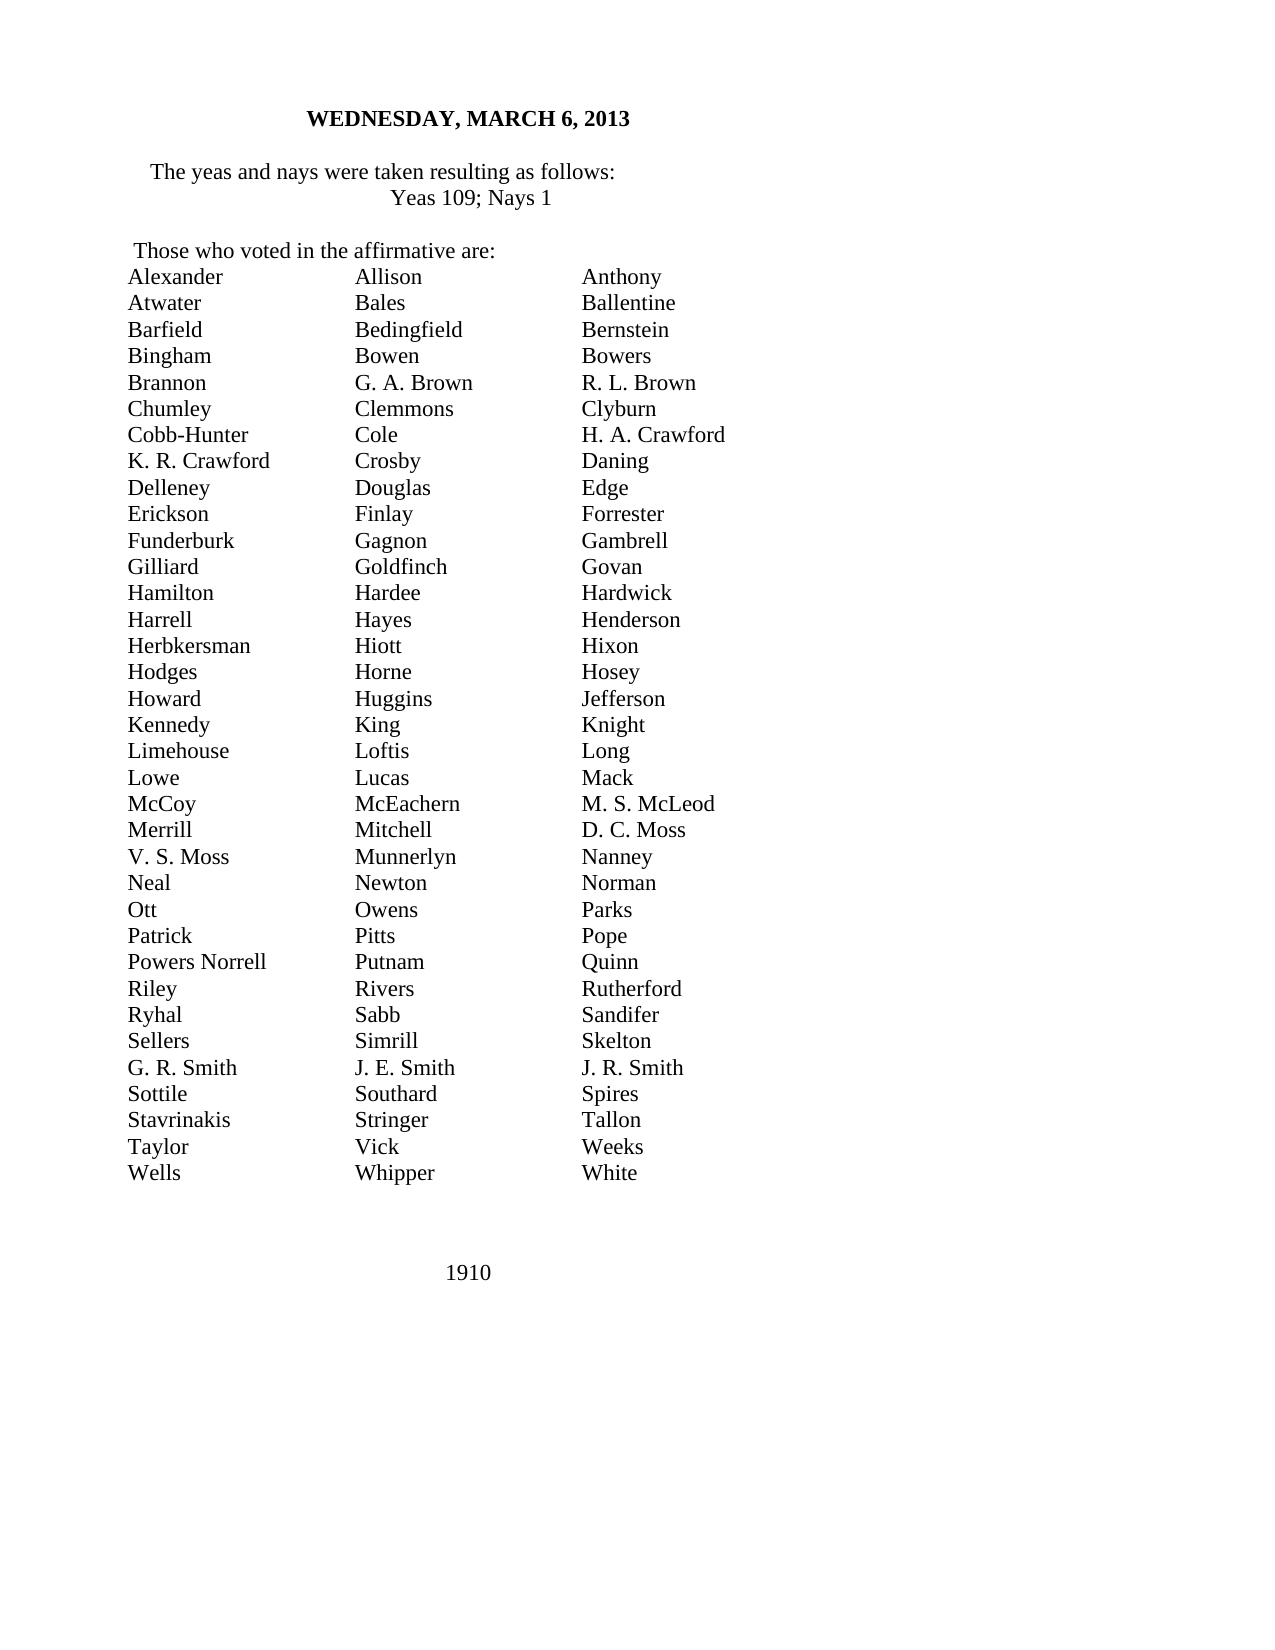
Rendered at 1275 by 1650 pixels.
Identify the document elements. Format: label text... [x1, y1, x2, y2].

table_cell Mack [570, 764, 797, 790]
table_cell McEachern [343, 790, 570, 817]
table_cell Lowe [116, 764, 343, 790]
table_cell Bowers [570, 342, 797, 368]
table_cell Spires [570, 1080, 797, 1106]
table_cell Funderburk [116, 527, 343, 553]
table_cell Tallon [570, 1106, 797, 1133]
table_header Alexander [116, 263, 343, 289]
table_cell Southard [343, 1080, 570, 1106]
table_cell Howard [116, 685, 343, 711]
table_cell Limehouse [116, 738, 343, 764]
table_cell Gilliard [116, 553, 343, 579]
table_cell Clyburn [570, 395, 797, 421]
table_cell Crosby [343, 448, 570, 474]
table_cell Brannon [116, 369, 343, 395]
table_cell Gambrell [570, 527, 797, 553]
table_cell Munnerlyn [343, 843, 570, 869]
table_cell J. R. Smith [570, 1054, 797, 1080]
table_cell Bowen [343, 342, 570, 368]
table_cell Jefferson [570, 685, 797, 711]
table_cell Douglas [343, 474, 570, 500]
table_cell Hixon [570, 632, 797, 658]
table_cell Weeks [570, 1133, 797, 1159]
table_cell Hardee [343, 579, 570, 606]
table_cell White [570, 1159, 797, 1186]
table_cell Long [570, 738, 797, 764]
table_cell Sabb [343, 1001, 570, 1027]
table_cell Rutherford [570, 975, 797, 1001]
table_cell Barfield [116, 316, 343, 342]
table_cell Whipper [343, 1159, 570, 1186]
table_cell Quinn [570, 948, 797, 975]
table_cell Forrester [570, 500, 797, 527]
table_cell Nanney [570, 843, 797, 869]
table_cell Wells [116, 1159, 343, 1186]
table_cell Newton [343, 869, 570, 896]
table_cell Cole [343, 421, 570, 448]
table_cell Lucas [343, 764, 570, 790]
table_cell Bales [343, 290, 570, 316]
table_cell Bernstein [570, 316, 797, 342]
table_cell Sandifer [570, 1001, 797, 1027]
table_cell Stavrinakis [116, 1106, 343, 1133]
table_cell D. C. Moss [570, 817, 797, 843]
table_header Allison [343, 263, 570, 289]
table_cell Pope [570, 922, 797, 948]
table_cell Loftis [343, 738, 570, 764]
table_cell J. E. Smith [343, 1054, 570, 1080]
table_cell Huggins [343, 685, 570, 711]
table_cell Ryhal [116, 1001, 343, 1027]
table_cell Sottile [116, 1080, 343, 1106]
table_cell Bedingfield [343, 316, 570, 342]
table_cell M. S. McLeod [570, 790, 797, 817]
table_cell Taylor [116, 1133, 343, 1159]
table_cell Sellers [116, 1028, 343, 1054]
table_cell Mitchell [343, 817, 570, 843]
table_cell Putnam [343, 948, 570, 975]
table_cell Vick [343, 1133, 570, 1159]
table_cell Hiott [343, 632, 570, 658]
table_cell Patrick [116, 922, 343, 948]
table_header Anthony [570, 263, 797, 289]
text Those who voted in the affirmative are: [127, 237, 786, 263]
table_cell Powers Norrell [116, 948, 343, 975]
table_cell Hodges [116, 659, 343, 685]
table_cell Kennedy [116, 711, 343, 737]
table_cell Clemmons [343, 395, 570, 421]
table_cell H. A. Crawford [570, 421, 797, 448]
table_cell Hosey [570, 659, 797, 685]
table_cell Hayes [343, 606, 570, 632]
table_cell Finlay [343, 500, 570, 527]
table_cell Ballentine [570, 290, 797, 316]
table_cell Herbkersman [116, 632, 343, 658]
table_cell Edge [570, 474, 797, 500]
table_cell Hamilton [116, 579, 343, 606]
table_cell King [343, 711, 570, 737]
table_cell Daning [570, 448, 797, 474]
table_cell Merrill [116, 817, 343, 843]
table_cell V. S. Moss [116, 843, 343, 869]
table_cell Govan [570, 553, 797, 579]
table_cell Horne [343, 659, 570, 685]
table_cell Norman [570, 869, 797, 896]
table_cell Bingham [116, 342, 343, 368]
table_cell Harrell [116, 606, 343, 632]
table_cell Parks [570, 896, 797, 922]
table_cell Gagnon [343, 527, 570, 553]
text Yeas 109; Nays 1 [127, 184, 786, 210]
table_cell K. R. Crawford [116, 448, 343, 474]
table_cell Cobb-Hunter [116, 421, 343, 448]
table_cell Atwater [116, 290, 343, 316]
text The yeas and nays were taken resulting as follows: [127, 158, 786, 184]
table_cell R. L. Brown [570, 369, 797, 395]
table_cell G. A. Brown [343, 369, 570, 395]
table_cell Knight [570, 711, 797, 737]
table_cell Chumley [116, 395, 343, 421]
table_cell Riley [116, 975, 343, 1001]
table_cell Erickson [116, 500, 343, 527]
table_cell Hardwick [570, 579, 797, 606]
table_cell Delleney [116, 474, 343, 500]
table_cell Skelton [570, 1028, 797, 1054]
table_cell Ott [116, 896, 343, 922]
table_cell Goldfinch [343, 553, 570, 579]
table_cell Rivers [343, 975, 570, 1001]
table_cell Henderson [570, 606, 797, 632]
table_cell Simrill [343, 1028, 570, 1054]
table_cell G. R. Smith [116, 1054, 343, 1080]
table_cell Neal [116, 869, 343, 896]
table_cell Pitts [343, 922, 570, 948]
table_cell Owens [343, 896, 570, 922]
table_cell McCoy [116, 790, 343, 817]
table_cell Stringer [343, 1106, 570, 1133]
